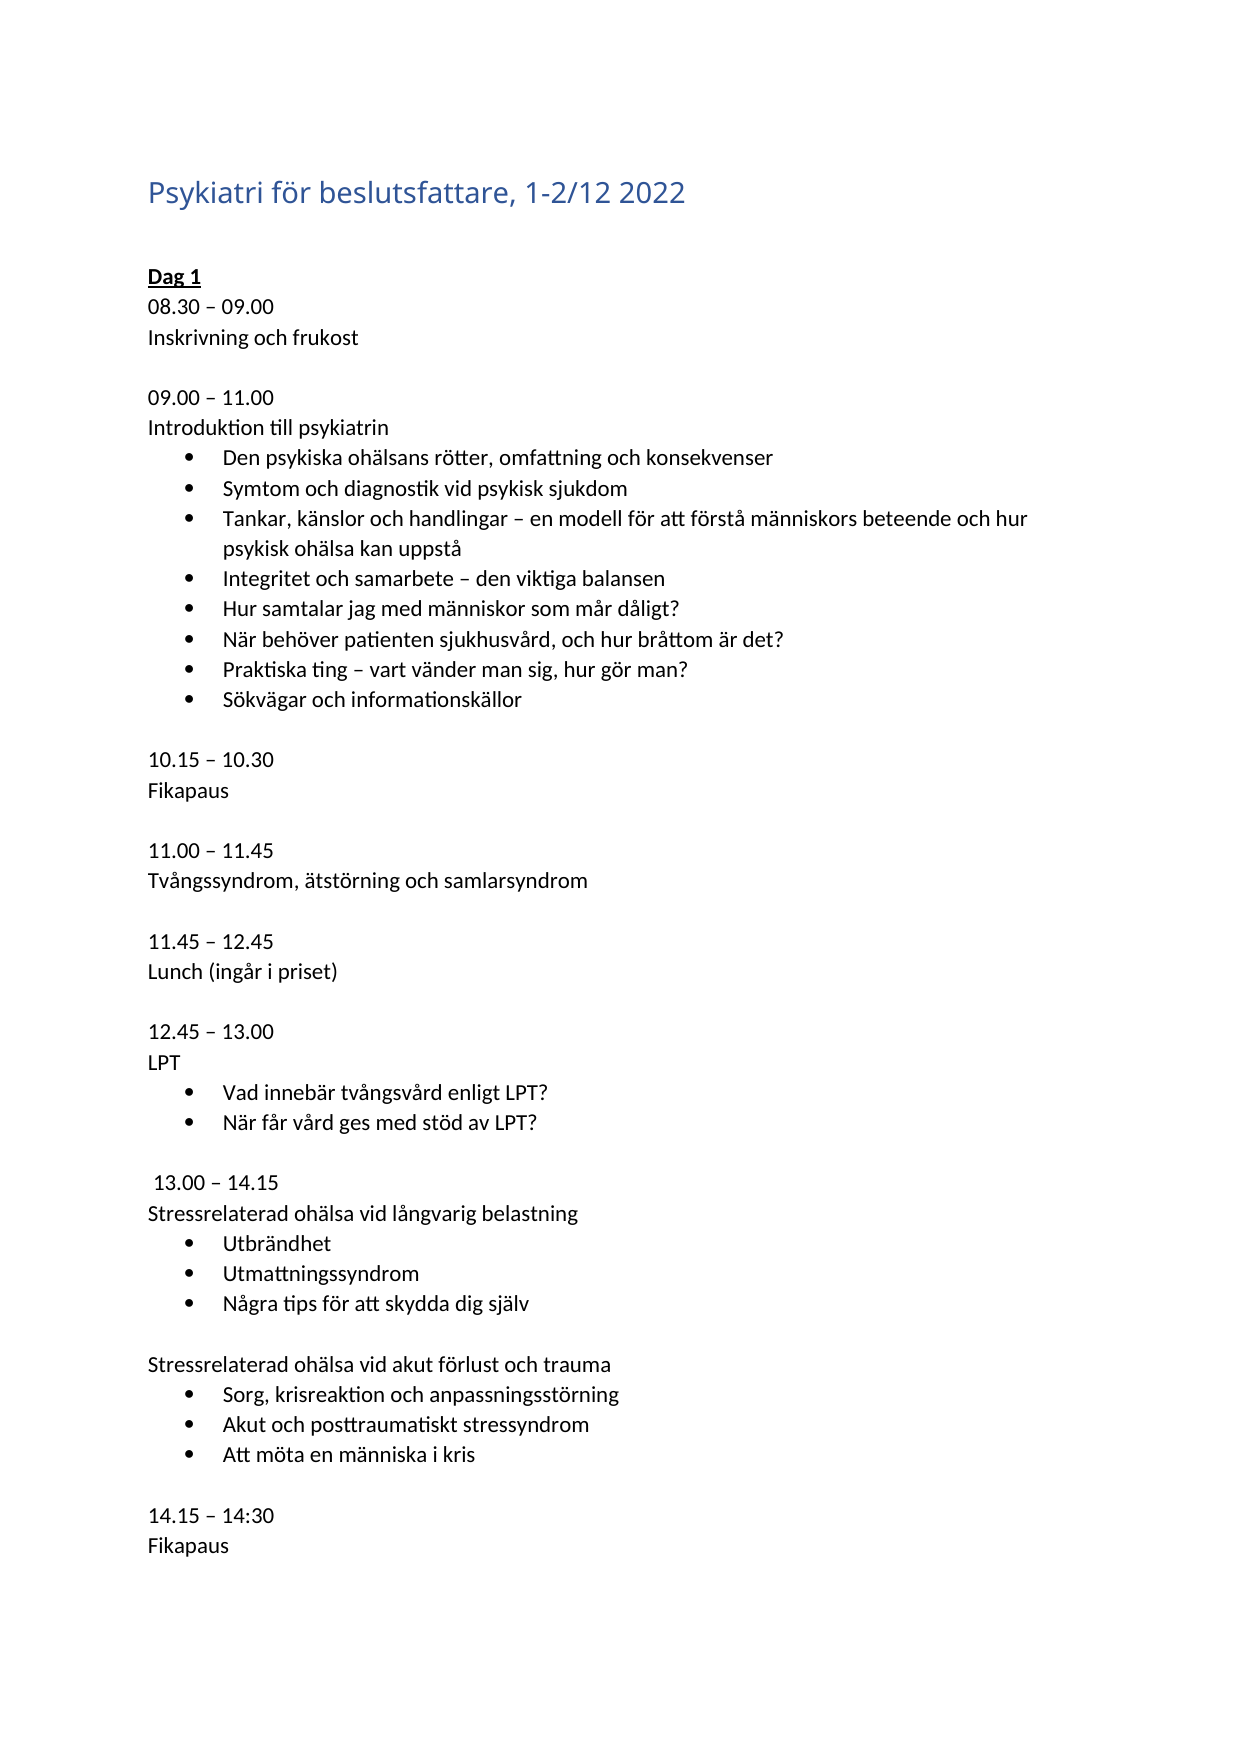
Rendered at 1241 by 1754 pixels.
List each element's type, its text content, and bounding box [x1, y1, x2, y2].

list Hur samtalar jag med människor som mår dåligt? [185, 594, 1093, 623]
text 13.00 – 14.15 [148, 1168, 1093, 1197]
text Stressrelaterad ohälsa vid akut förlust och trauma [148, 1350, 1093, 1378]
text 14.15 – 14:30 [148, 1501, 1093, 1529]
list Integritet och samarbete – den viktiga balansen [185, 564, 1093, 592]
text 12.45 – 13.00 [148, 1017, 1093, 1046]
text Introduktion till psykiatrin [148, 413, 1093, 441]
text Fikapaus [148, 1531, 1093, 1559]
text 08.30 – 09.00 [148, 292, 1093, 321]
text LPT [148, 1048, 1093, 1076]
list Att möta en människa i kris [185, 1440, 1093, 1468]
list Några tips för att skydda dig själv [185, 1289, 1093, 1317]
list Utbrändhet [185, 1229, 1093, 1257]
list Vad innebär tvångsvård enligt LPT? [185, 1078, 1093, 1106]
list Sökvägar och informationskällor [185, 685, 1093, 713]
text Fikapaus [148, 776, 1093, 804]
text 10.15 – 10.30 [148, 746, 1093, 774]
list När får vård ges med stöd av LPT? [185, 1108, 1093, 1136]
list Tankar, känslor och handlingar – en modell för att förstå människors beteende och hur psykisk ohälsa kan uppstå [185, 504, 1093, 562]
text Inskrivning och frukost [148, 323, 1093, 351]
subtitle Psykiatri för beslutsfattare, 1-2/12 2022 [148, 173, 1093, 212]
text Lunch (ingår i priset) [148, 957, 1093, 985]
list Praktiska ting – vart vänder man sig, hur gör man? [185, 655, 1093, 683]
list Symtom och diagnostik vid psykisk sjukdom [185, 474, 1093, 502]
list När behöver patienten sjukhusvård, och hur bråttom är det? [185, 625, 1093, 653]
list Akut och posttraumatiskt stressyndrom [185, 1410, 1093, 1438]
text 11.45 – 12.45 [148, 927, 1093, 955]
list Den psykiska ohälsans rötter, omfattning och konsekvenser [185, 443, 1093, 472]
text 09.00 – 11.00 [148, 383, 1093, 411]
text 11.00 – 11.45 [148, 836, 1093, 864]
text Dag 1 [148, 262, 1093, 290]
text Stressrelaterad ohälsa vid långvarig belastning [148, 1199, 1093, 1227]
text Tvångssyndrom, ätstörning och samlarsyndrom [148, 866, 1093, 894]
list Utmattningssyndrom [185, 1259, 1093, 1287]
list Sorg, krisreaktion och anpassningsstörning [185, 1380, 1093, 1408]
